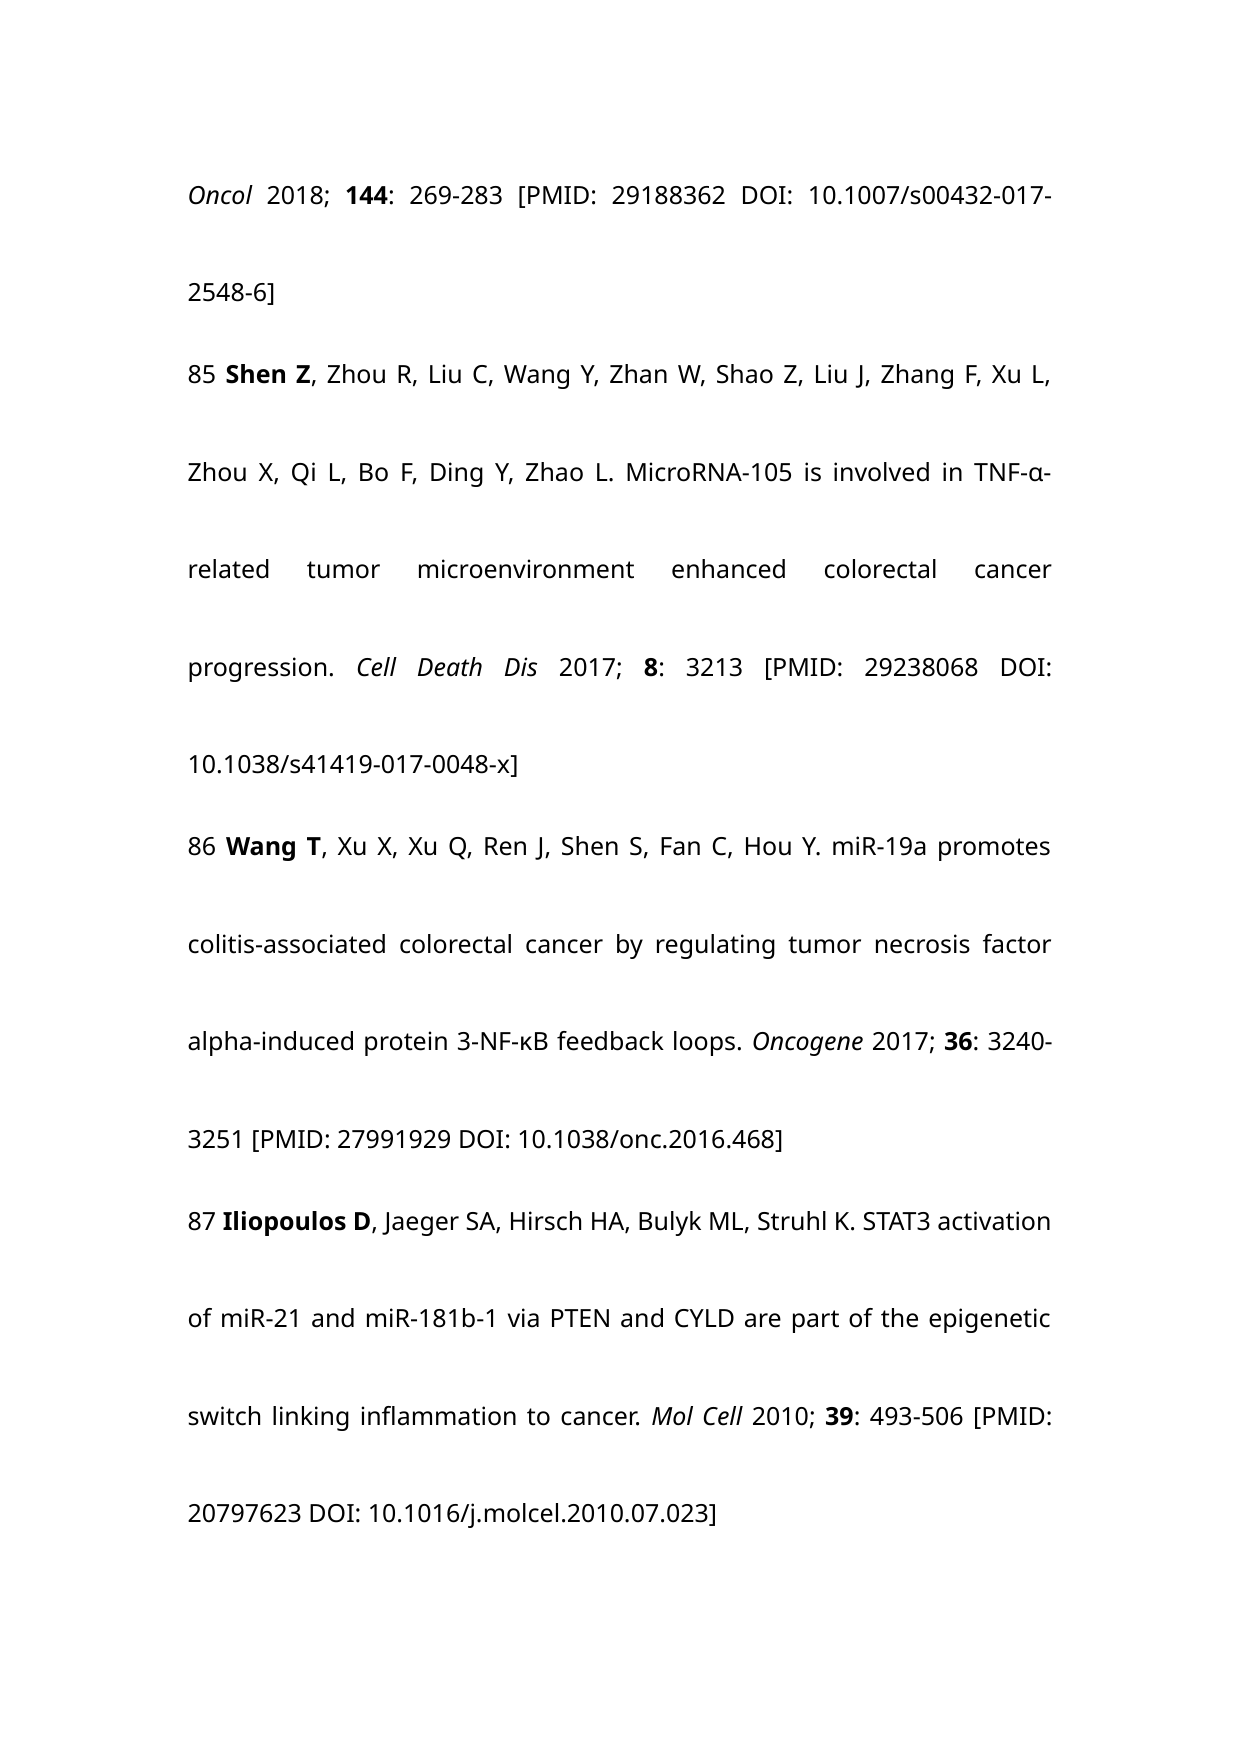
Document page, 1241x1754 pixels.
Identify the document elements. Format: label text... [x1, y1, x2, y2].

text 87 Iliopoulos D, Jaeger SA, Hirsch HA, Bulyk ML, Struhl K. STAT3 activation of miR-21 and miR-181b-1 via PTEN and CYLD are part of the epigenetic switch linking inflammation to cancer. Mol Cell 2010; 39: 493-506 [PMID: 20797623 DOI: 10.1016/j.molcel.2010.07.023] [187, 1188, 1053, 1545]
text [187, 162, 1053, 324]
text 86 Wang T, Xu X, Xu Q, Ren J, Shen S, Fan C, Hou Y. miR-19a promotes colitis-associated colorectal cancer by regulating tumor necrosis factor alpha-induced protein 3-NF-κB feedback loops. Oncogene 2017; 36: 3240-3251 [PMID: 27991929 DOI: 10.1038/onc.2016.468] [187, 813, 1053, 1171]
text 85 Shen Z, Zhou R, Liu C, Wang Y, Zhan W, Shao Z, Liu J, Zhang F, Xu L, Zhou X, Qi L, Bo F, Ding Y, Zhao L. MicroRNA-105 is involved in TNF-α-related tumor microenvironment enhanced colorectal cancer progression. Cell Death Dis 2017; 8: 3213 [PMID: 29238068 DOI: 10.1038/s41419-017-0048-x] [187, 341, 1053, 796]
